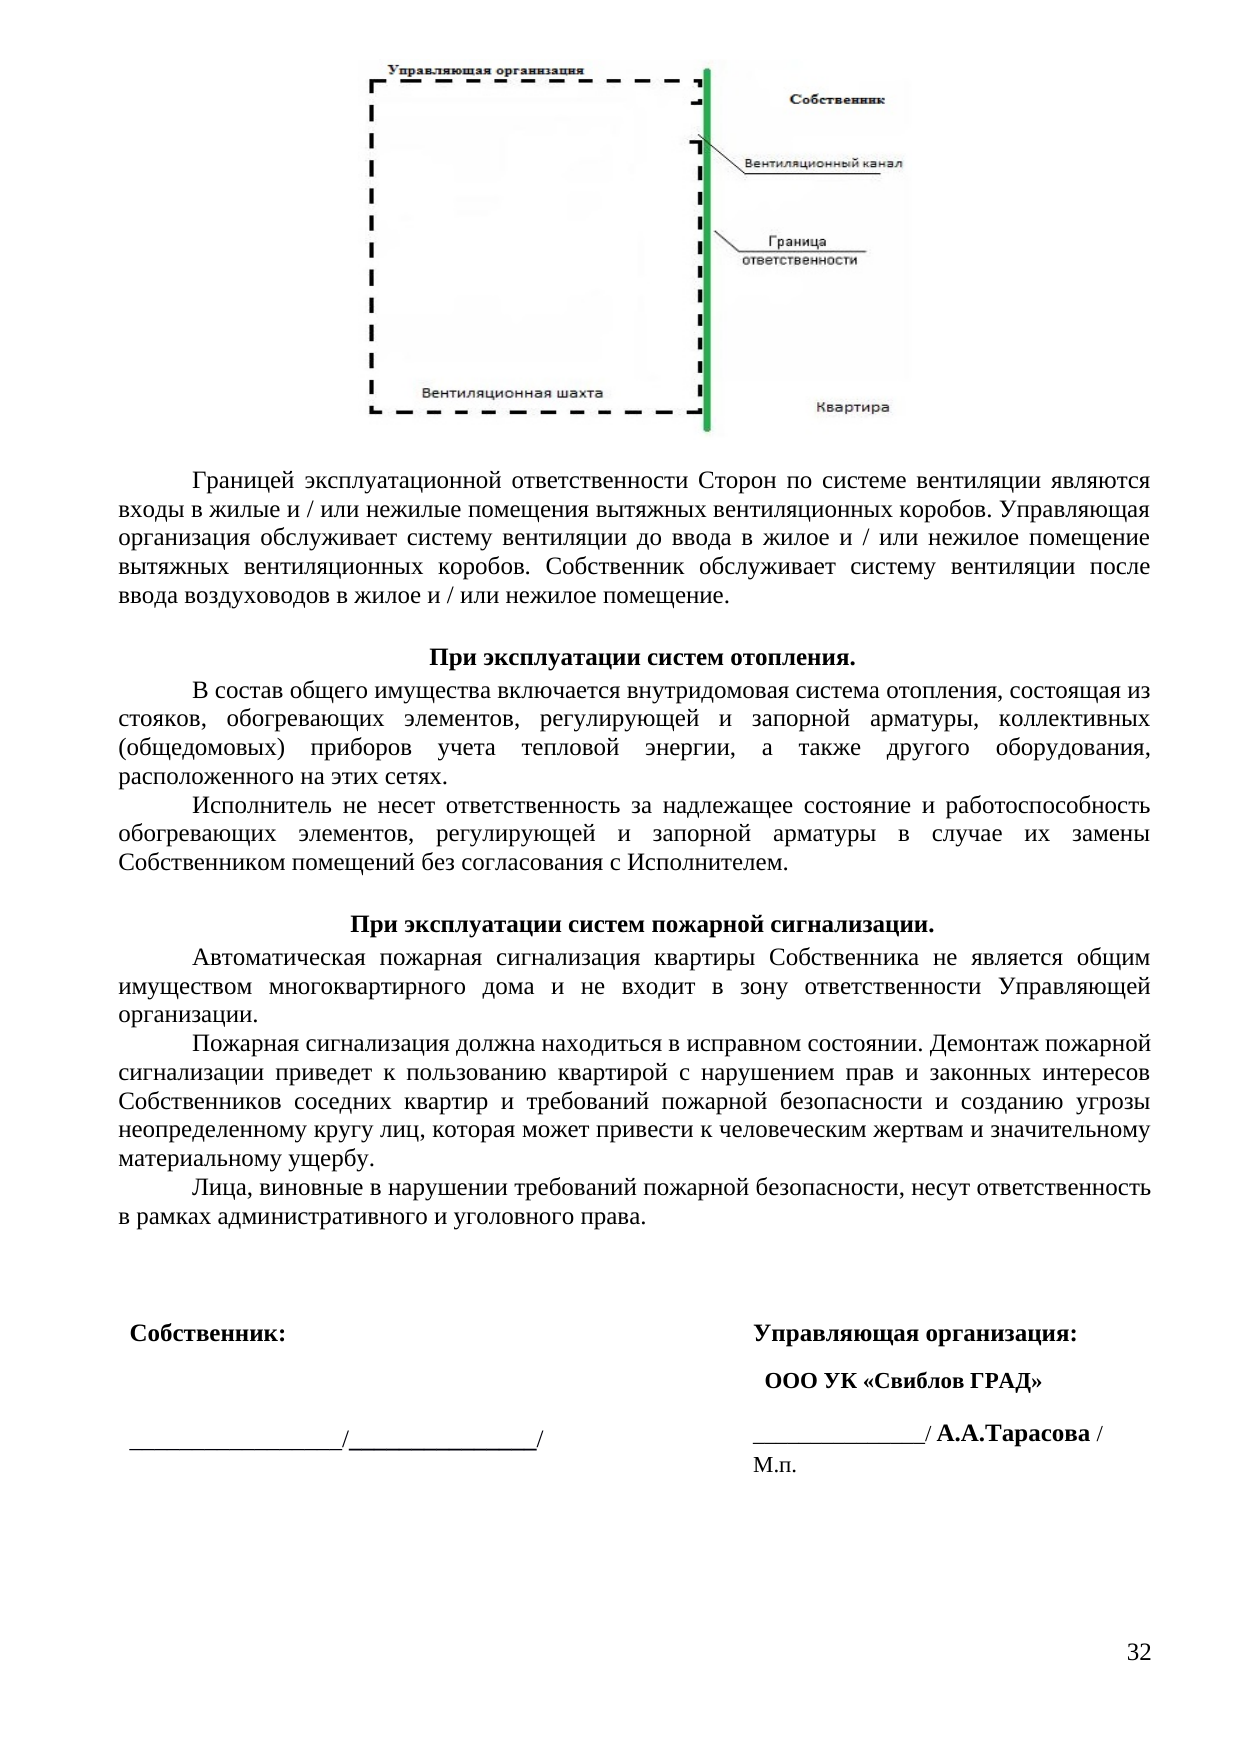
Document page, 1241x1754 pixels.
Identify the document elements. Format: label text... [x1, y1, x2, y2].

text Лица, виновные в нарушении требований пожарной безопасности, несут ответственность в рамках административного и уголовного права. [118, 1172, 1152, 1229]
picture [357, 59, 913, 440]
text Пожарная сигнализация должна находиться в исправном состоянии. Демонтаж пожарной сигнализации приведет к пользованию квартирой с нарушением прав и законных интересов Собственников соседних квартир и требований пожарной безопасности и созданию угрозы неопределенному кругу лиц, которая может привести к человеческим жертвам и значительному материальному ущербу. [118, 1028, 1152, 1172]
text Границей эксплуатационной ответственности Сторон по системе вентиляции являются входы в жилые и / или нежилые помещения вытяжных вентиляционных коробов. Управляющая организация обслуживает систему вентиляции до ввода в жилое и / или нежилое помещение вытяжных вентиляционных коробов. Собственник обслуживает систему вентиляции после ввода воздуховодов в жилое и / или нежилое помещение. [118, 465, 1152, 609]
text При эксплуатации систем отопления. [118, 642, 1167, 670]
table_header Собственник: _________________/_______________/ [118, 1230, 742, 1483]
text При эксплуатации систем пожарной сигнализации. [118, 909, 1167, 938]
text В состав общего имущества включается внутридомовая система отопления, состоящая из стояков, обогревающих элементов, регулирующей и запорной арматуры, коллективных (общедомовых) приборов учета тепловой энергии, а также другого оборудования, расположенного на этих сетях. [118, 675, 1152, 790]
table_header Управляющая организация: ООО УК «Свиблов ГРАД» _______________/ А.А.Тарасова / М.п. [742, 1230, 1240, 1483]
text Исполнитель не несет ответственность за надлежащее состояние и работоспособность обогревающих элементов, регулирующей и запорной арматуры в случае их замены Собственником помещений без согласования с Исполнителем. [118, 790, 1152, 876]
text Автоматическая пожарная сигнализация квартиры Собственника не является общим имуществом многоквартирного дома и не входит в зону ответственности Управляющей организации. [118, 942, 1152, 1028]
